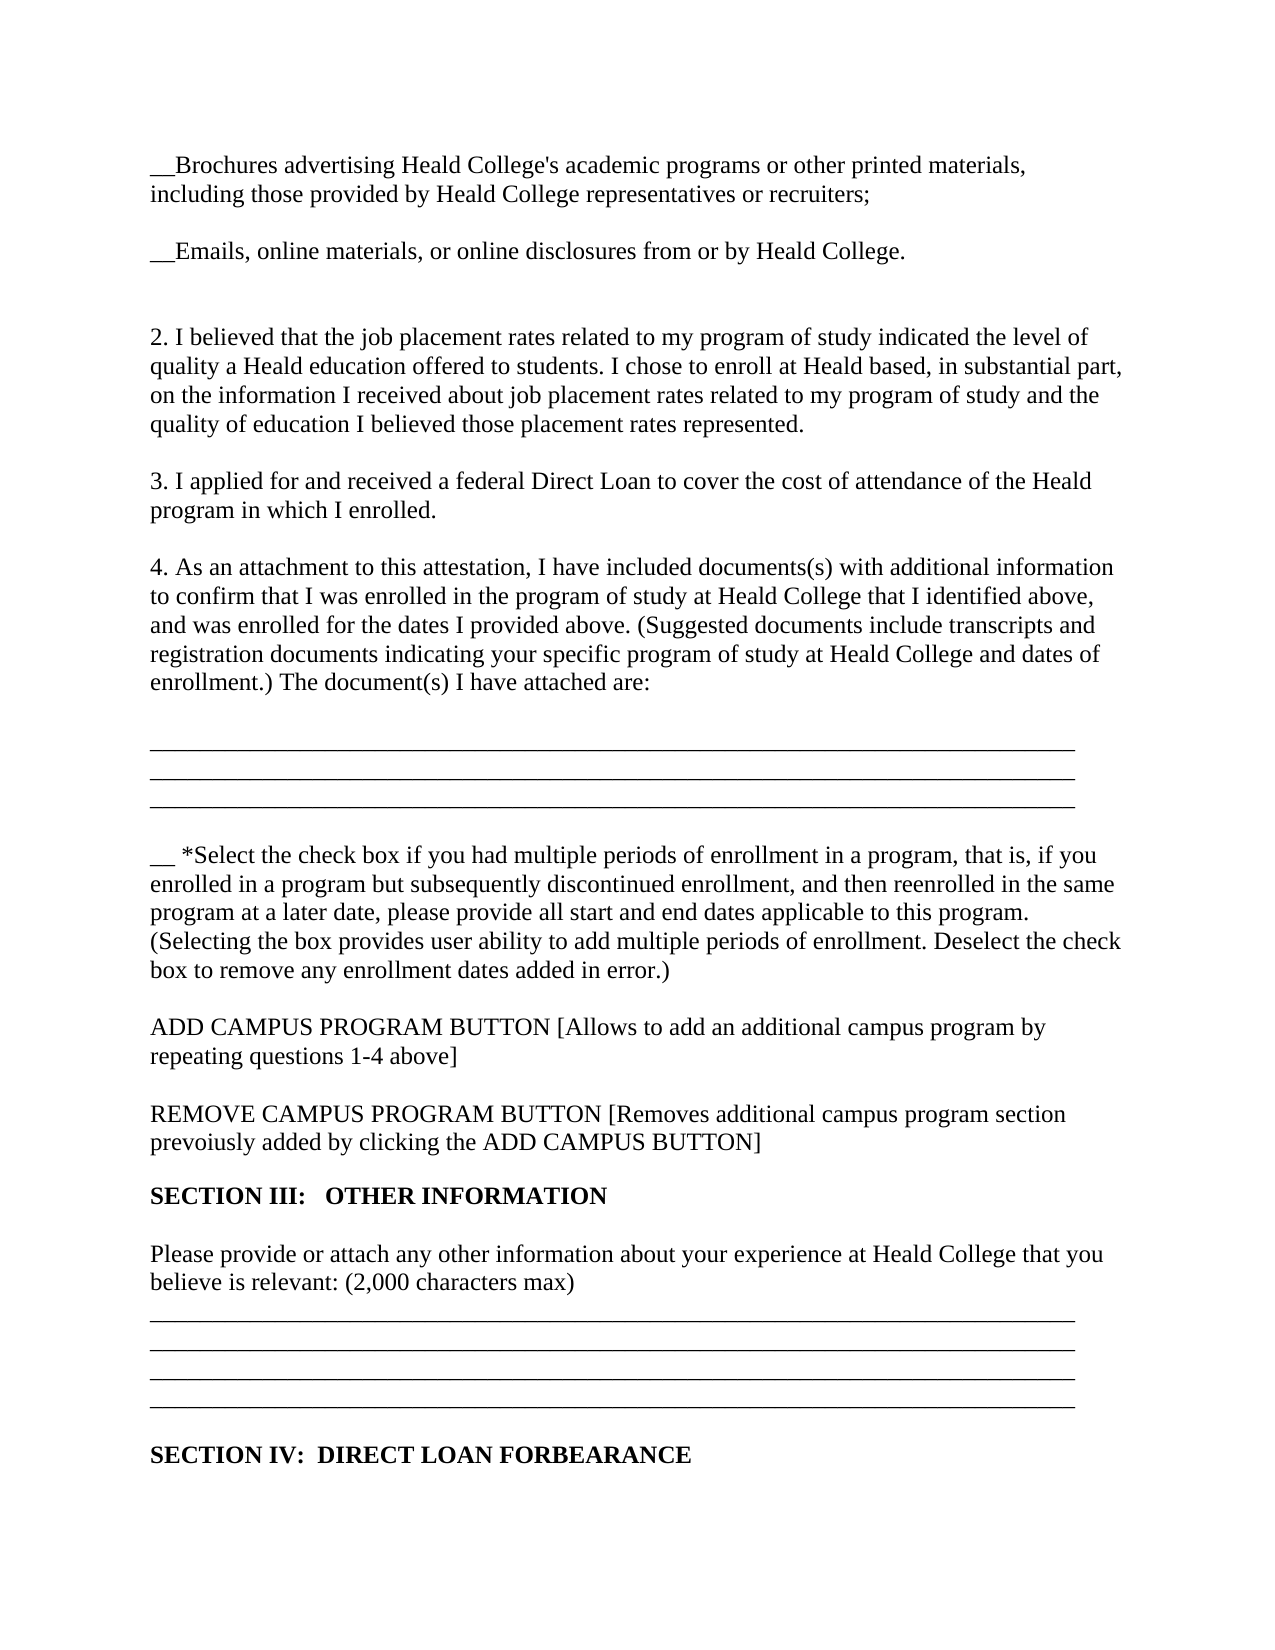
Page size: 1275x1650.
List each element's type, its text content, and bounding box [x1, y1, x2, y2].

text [150, 150, 1125, 1156]
text Please provide or attach any other information about your experience at Heald College that you believe is relevant: (2,000 characters max) __________________________________________________________________________ __________________________________________________________________________ __________________________________________________________________________ __________________________________________________________________________ [150, 1239, 1125, 1411]
text SECTION IV: DIRECT LOAN FORBEARANCE [150, 1440, 1125, 1469]
text SECTION III: OTHER INFORMATION [150, 1181, 1125, 1210]
